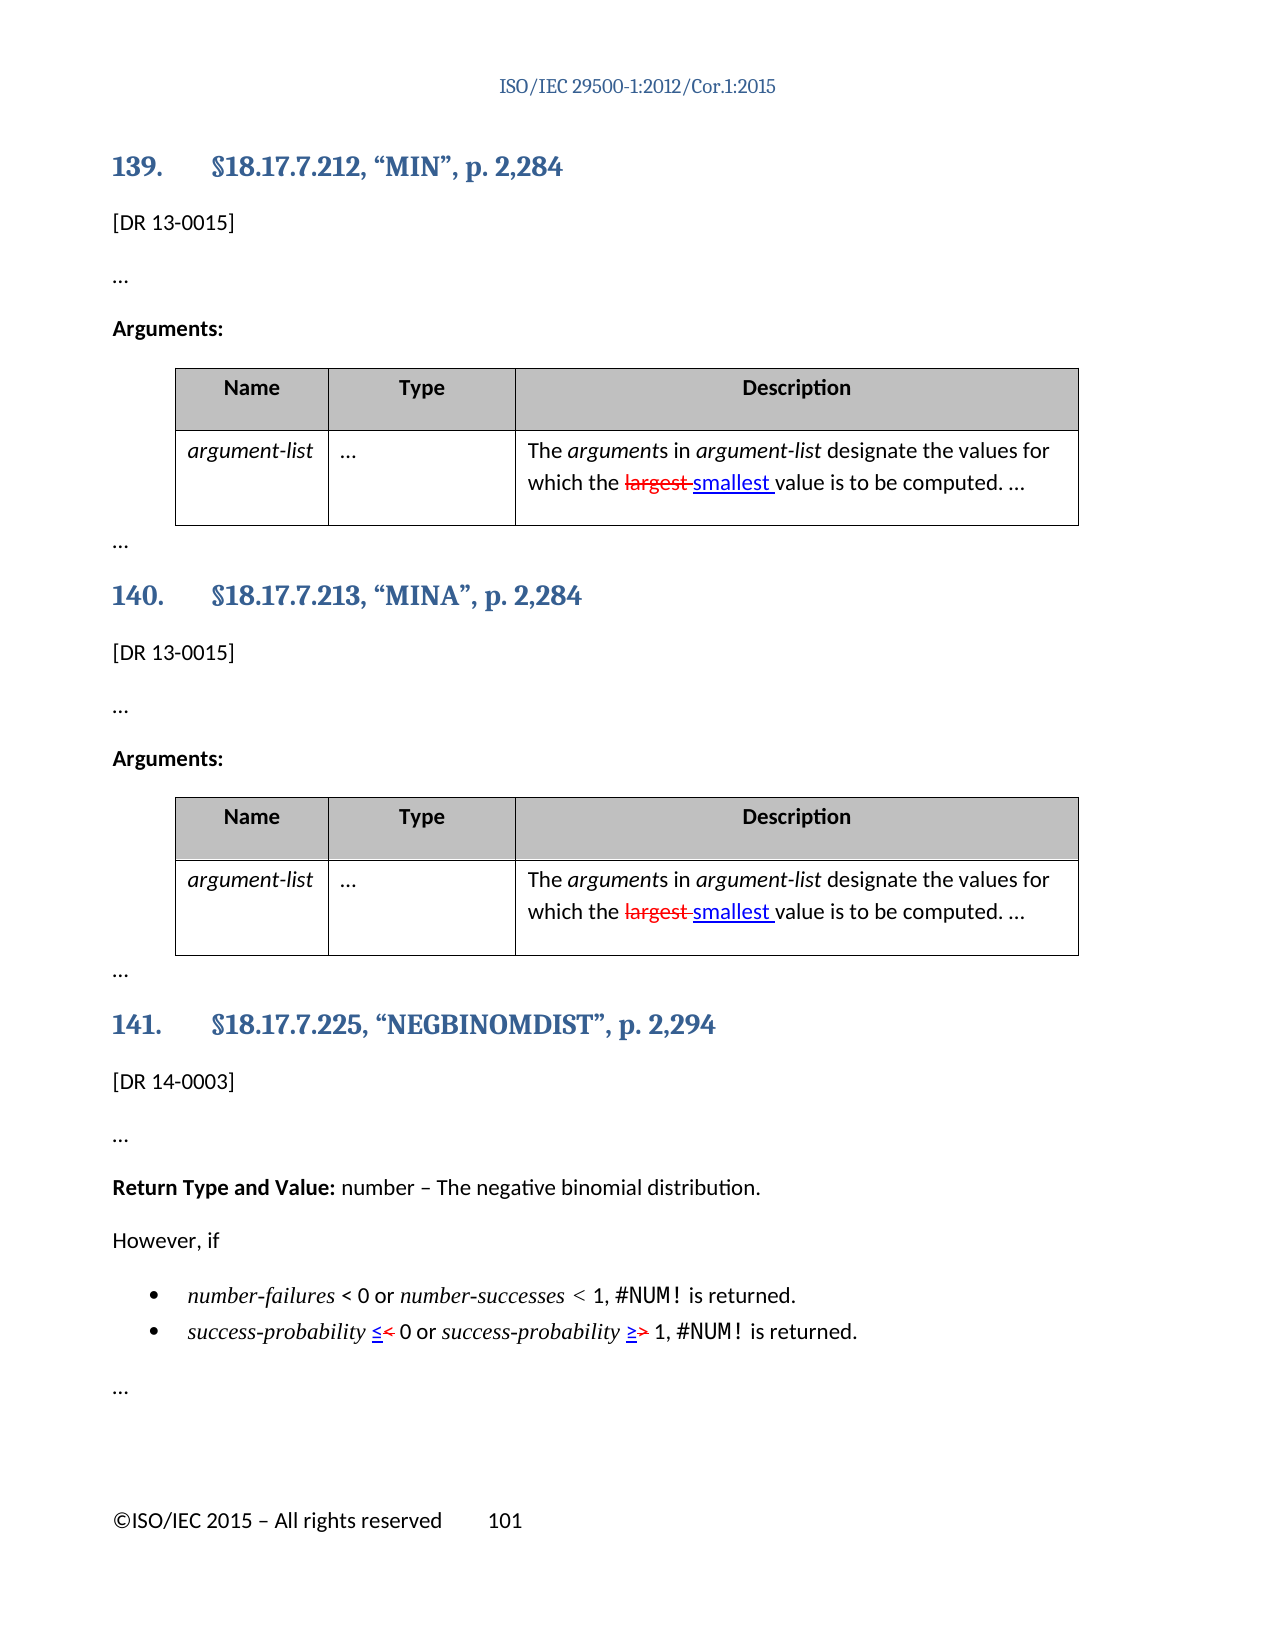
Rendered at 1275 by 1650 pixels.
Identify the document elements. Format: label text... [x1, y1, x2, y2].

subtitle §18.17.7.225, “NEGBINOMDIST”, p. 2,294 [112, 1008, 1162, 1042]
subtitle §18.17.7.213, “MINA”, p. 2,284 [112, 579, 1162, 613]
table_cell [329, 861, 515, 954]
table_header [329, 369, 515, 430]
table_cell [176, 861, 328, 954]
text … [112, 956, 1162, 983]
text [DR 14-0003] [112, 1067, 1162, 1095]
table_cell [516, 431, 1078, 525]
text Return Type and Value: number – The negative binomial distribution. [112, 1173, 1162, 1201]
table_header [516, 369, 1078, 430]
text However, if [112, 1226, 1162, 1254]
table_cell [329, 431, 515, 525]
list  success-probability ≤< 0 or success-probability ≥> 1, #NUM! is returned. [150, 1315, 1162, 1346]
text Arguments: [112, 744, 1162, 772]
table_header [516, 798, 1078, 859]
text … [112, 526, 1162, 554]
subtitle §18.17.7.212, “MIN”, p. 2,284 [112, 150, 1162, 183]
text [DR 13-0015] [112, 208, 1162, 237]
text … [112, 1120, 1162, 1148]
text … [112, 691, 1162, 719]
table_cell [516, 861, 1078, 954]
list  number-failures < 0 or number-successes < 1, #NUM! is returned. [150, 1279, 1162, 1310]
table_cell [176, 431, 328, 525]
text … [112, 262, 1162, 289]
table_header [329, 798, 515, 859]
text … [112, 1372, 1162, 1400]
text [DR 13-0015] [112, 638, 1162, 666]
text Arguments: [112, 314, 1162, 343]
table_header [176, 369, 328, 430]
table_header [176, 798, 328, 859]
